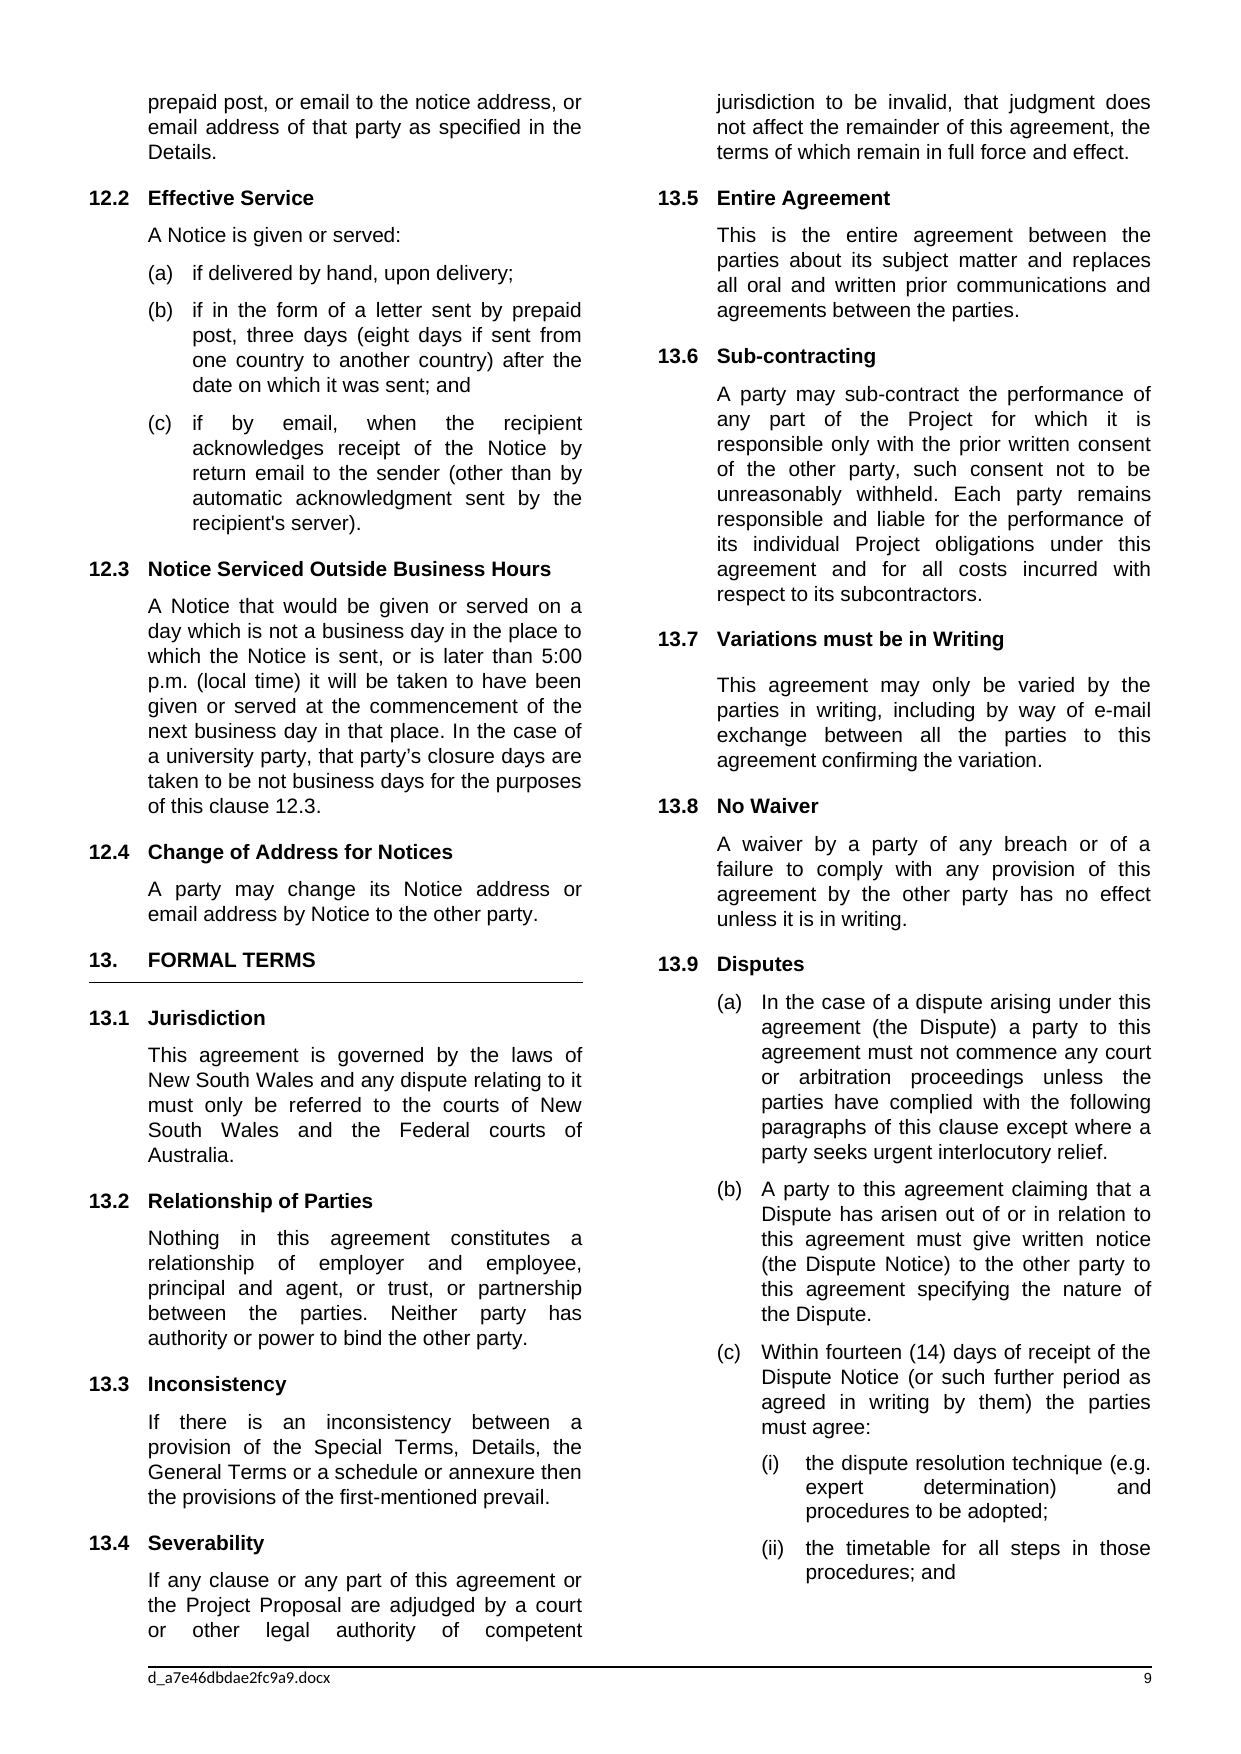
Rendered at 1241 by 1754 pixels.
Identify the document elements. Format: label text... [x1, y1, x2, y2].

subtitle A party may change its Notice address or email address by Notice to the other party. [148, 876, 583, 926]
subtitle if by email, when the recipient acknowledges receipt of the Notice by return email to the sender (other than by automatic acknowledgment sent by the recipient's server). [148, 409, 583, 534]
subtitle FORMAL TERMS [89, 947, 583, 982]
subtitle If there is an inconsistency between a provision of the Special Terms, Details, the General Terms or a schedule or annexure then the provisions of the first-mentioned prevail. [148, 1408, 583, 1508]
subtitle Nothing in this agreement constitutes a relationship of employer and employee, principal and agent, or trust, or partnership between the parties. Neither party has authority or power to bind the other party. [148, 1225, 583, 1350]
subtitle Change of Address for Notices [89, 839, 583, 864]
subtitle A waiver by a party of any breach or of a failure to comply with any provision of this agreement by the other party has no effect unless it is in writing. [717, 830, 1152, 930]
text This agreement may only be varied by the parties in writing, including by way of e-mail exchange between all the parties to this agreement confirming the variation. [717, 672, 1152, 772]
list the dispute resolution technique (e.g. expert determination) and procedures to be adopted; [761, 1451, 1152, 1523]
subtitle A party may sub-contract the performance of any part of the Project for which it is responsible only with the prior written consent of the other party, such consent not to be unreasonably withheld. Each party remains responsible and liable for the performance of its individual Project obligations under this agreement and for all costs incurred with respect to its subcontractors. [717, 380, 1152, 605]
subtitle Inconsistency [89, 1371, 583, 1396]
subtitle If any clause or any part of this agreement or the Project Proposal are adjudged by a court or other legal authority of competent jurisdiction to be invalid, that judgment does not affect the remainder of this agreement, the terms of which remain in full force and effect. [148, 1567, 583, 1642]
subtitle A party to this agreement claiming that a Dispute has arisen out of or in relation to this agreement must give written notice (the Dispute Notice) to the other party to this agreement specifying the nature of the Dispute. [717, 1176, 1152, 1326]
text the timetable for all steps in those procedures; and [761, 1536, 1152, 1583]
subtitle Severability [89, 1529, 583, 1554]
subtitle A Notice that would be given or served on a day which is not a business day in the place to which the Notice is sent, or is later than 5:00 p.m. (local time) it will be taken to have been given or served at the commencement of the next business day in that place. In the case of a university party, that party’s closure days are taken to be not business days for the purposes of this clause 12.3. [148, 593, 583, 818]
subtitle No Waiver [658, 793, 1152, 818]
subtitle if in the form of a letter sent by prepaid post, three days (eight days if sent from one country to another country) after the date on which it was sent; and [148, 297, 583, 397]
subtitle Entire Agreement [658, 184, 1152, 209]
subtitle This agreement is governed by the laws of New South Wales and any dispute relating to it must only be referred to the courts of New South Wales and the Federal courts of Australia. [148, 1042, 583, 1167]
subtitle Notice Serviced Outside Business Hours [89, 555, 583, 580]
subtitle Variations must be in Writing [658, 626, 1152, 651]
subtitle Sub-contracting [658, 343, 1152, 368]
subtitle If any clause or any part of this agreement or the Project Proposal are adjudged by a court or other legal authority of competent jurisdiction to be invalid, that judgment does not affect the remainder of this agreement, the terms of which remain in full force and effect. [717, 89, 1152, 164]
subtitle Effective Service [89, 184, 583, 209]
subtitle Jurisdiction [89, 1004, 583, 1029]
subtitle Within fourteen (14) days of receipt of the Dispute Notice (or such further period as agreed in writing by them) the parties must agree: [717, 1339, 1152, 1439]
subtitle Disputes [658, 951, 1152, 976]
subtitle if delivered by hand, upon delivery; [148, 259, 583, 284]
subtitle Relationship of Parties [89, 1188, 583, 1213]
subtitle A Notice is given or served: [148, 222, 583, 247]
subtitle In the case of a dispute arising under this agreement (the Dispute) a party to this agreement must not commence any court or arbitration proceedings unless the parties have complied with the following paragraphs of this clause except where a party seeks urgent interlocutory relief. [717, 989, 1152, 1164]
subtitle This is the entire agreement between the parties about its subject matter and replaces all oral and written prior communications and agreements between the parties. [717, 222, 1152, 322]
